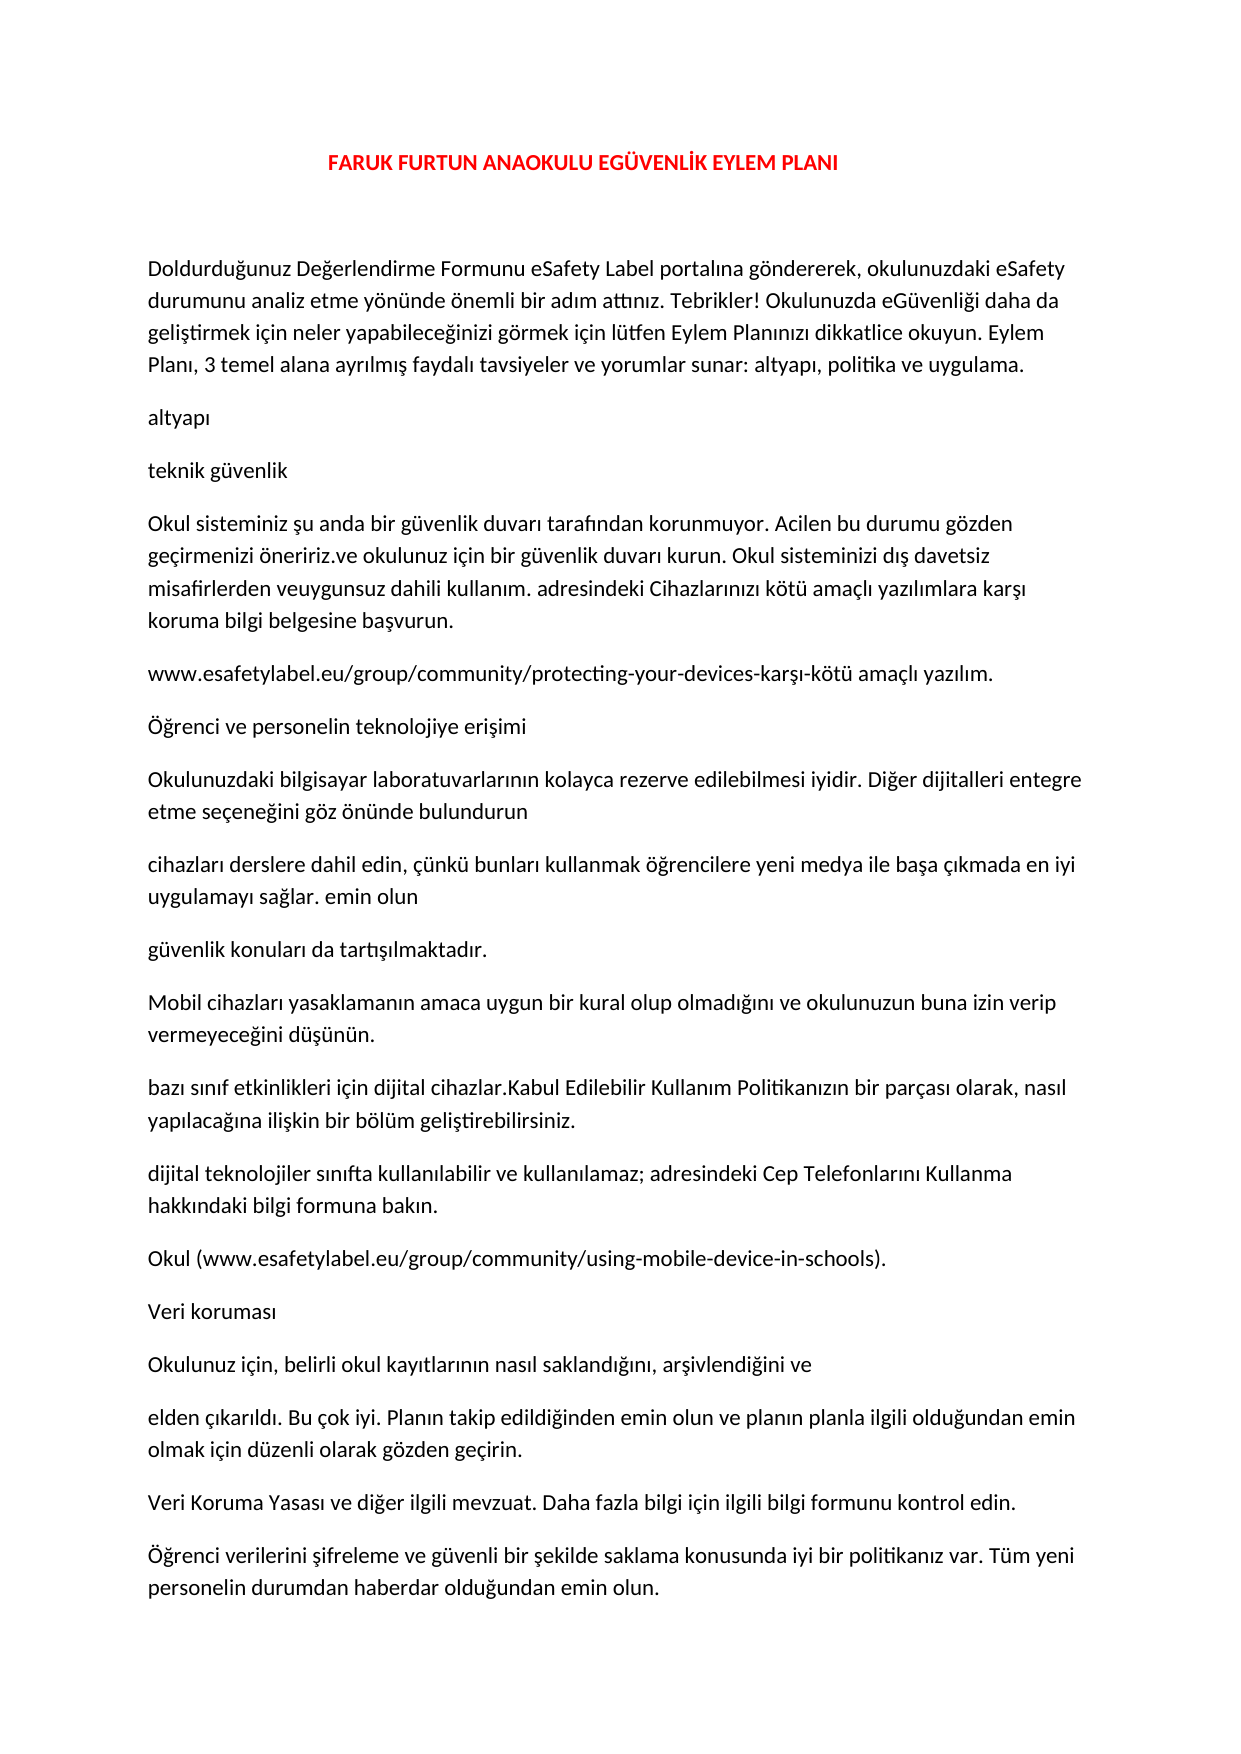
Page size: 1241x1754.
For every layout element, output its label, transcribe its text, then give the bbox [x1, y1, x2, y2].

text güvenlik konuları da tartışılmaktadır. [148, 935, 1093, 963]
text Okulunuzdaki bilgisayar laboratuvarlarının kolayca rezerve edilebilmesi iyidir. Diğer dijitalleri entegre etme seçeneğini göz önünde bulundurun [148, 765, 1093, 825]
text Veri Koruma Yasası ve diğer ilgili mevzuat. Daha fazla bilgi için ilgili bilgi formunu kontrol edin. [148, 1488, 1093, 1516]
text Öğrenci ve personelin teknolojiye erişimi [148, 712, 1093, 740]
text www.esafetylabel.eu/group/community/protecting-your-devices-karşı-kötü amaçlı yazılım. [148, 659, 1093, 687]
text Veri koruması [148, 1297, 1093, 1325]
text Mobil cihazları yasaklamanın amaca uygun bir kural olup olmadığını ve okulunuzun buna izin verip vermeyeceğini düşünün. [148, 988, 1093, 1048]
text teknik güvenlik [148, 456, 1093, 484]
text bazı sınıf etkinlikleri için dijital cihazlar.Kabul Edilebilir Kullanım Politikanızın bir parçası olarak, nasıl yapılacağına ilişkin bir bölüm geliştirebilirsiniz. [148, 1073, 1093, 1134]
text FARUK FURTUN ANAOKULU EGÜVENLİK EYLEM PLANI [148, 148, 1093, 176]
text dijital teknolojiler sınıfta kullanılabilir ve kullanılamaz; adresindeki Cep Telefonlarını Kullanma hakkındaki bilgi formuna bakın. [148, 1159, 1093, 1219]
text Okul sisteminiz şu anda bir güvenlik duvarı tarafından korunmuyor. Acilen bu durumu gözden geçirmenizi öneririz.ve okulunuz için bir güvenlik duvarı kurun. Okul sisteminizi dış davetsiz misafirlerden veuygunsuz dahili kullanım. adresindeki Cihazlarınızı kötü amaçlı yazılımlara karşı koruma bilgi belgesine başvurun. [148, 509, 1093, 634]
text Doldurduğunuz Değerlendirme Formunu eSafety Label portalına göndererek, okulunuzdaki eSafety durumunu analiz etme yönünde önemli bir adım attınız. Tebrikler! Okulunuzda eGüvenliği daha da geliştirmek için neler yapabileceğinizi görmek için lütfen Eylem Planınızı dikkatlice okuyun. Eylem Planı, 3 temel alana ayrılmış faydalı tavsiyeler ve yorumlar sunar: altyapı, politika ve uygulama. [148, 254, 1093, 378]
text Öğrenci verilerini şifreleme ve güvenli bir şekilde saklama konusunda iyi bir politikanız var. Tüm yeni personelin durumdan haberdar olduğundan emin olun. [148, 1541, 1093, 1601]
text altyapı [148, 403, 1093, 431]
text elden çıkarıldı. Bu çok iyi. Planın takip edildiğinden emin olun ve planın planla ilgili olduğundan emin olmak için düzenli olarak gözden geçirin. [148, 1403, 1093, 1463]
text cihazları derslere dahil edin, çünkü bunları kullanmak öğrencilere yeni medya ile başa çıkmada en iyi uygulamayı sağlar. emin olun [148, 850, 1093, 910]
text Okul (www.esafetylabel.eu/group/community/using-mobile-device-in-schools). [148, 1244, 1093, 1272]
text Okulunuz için, belirli okul kayıtlarının nasıl saklandığını, arşivlendiğini ve [148, 1350, 1093, 1378]
